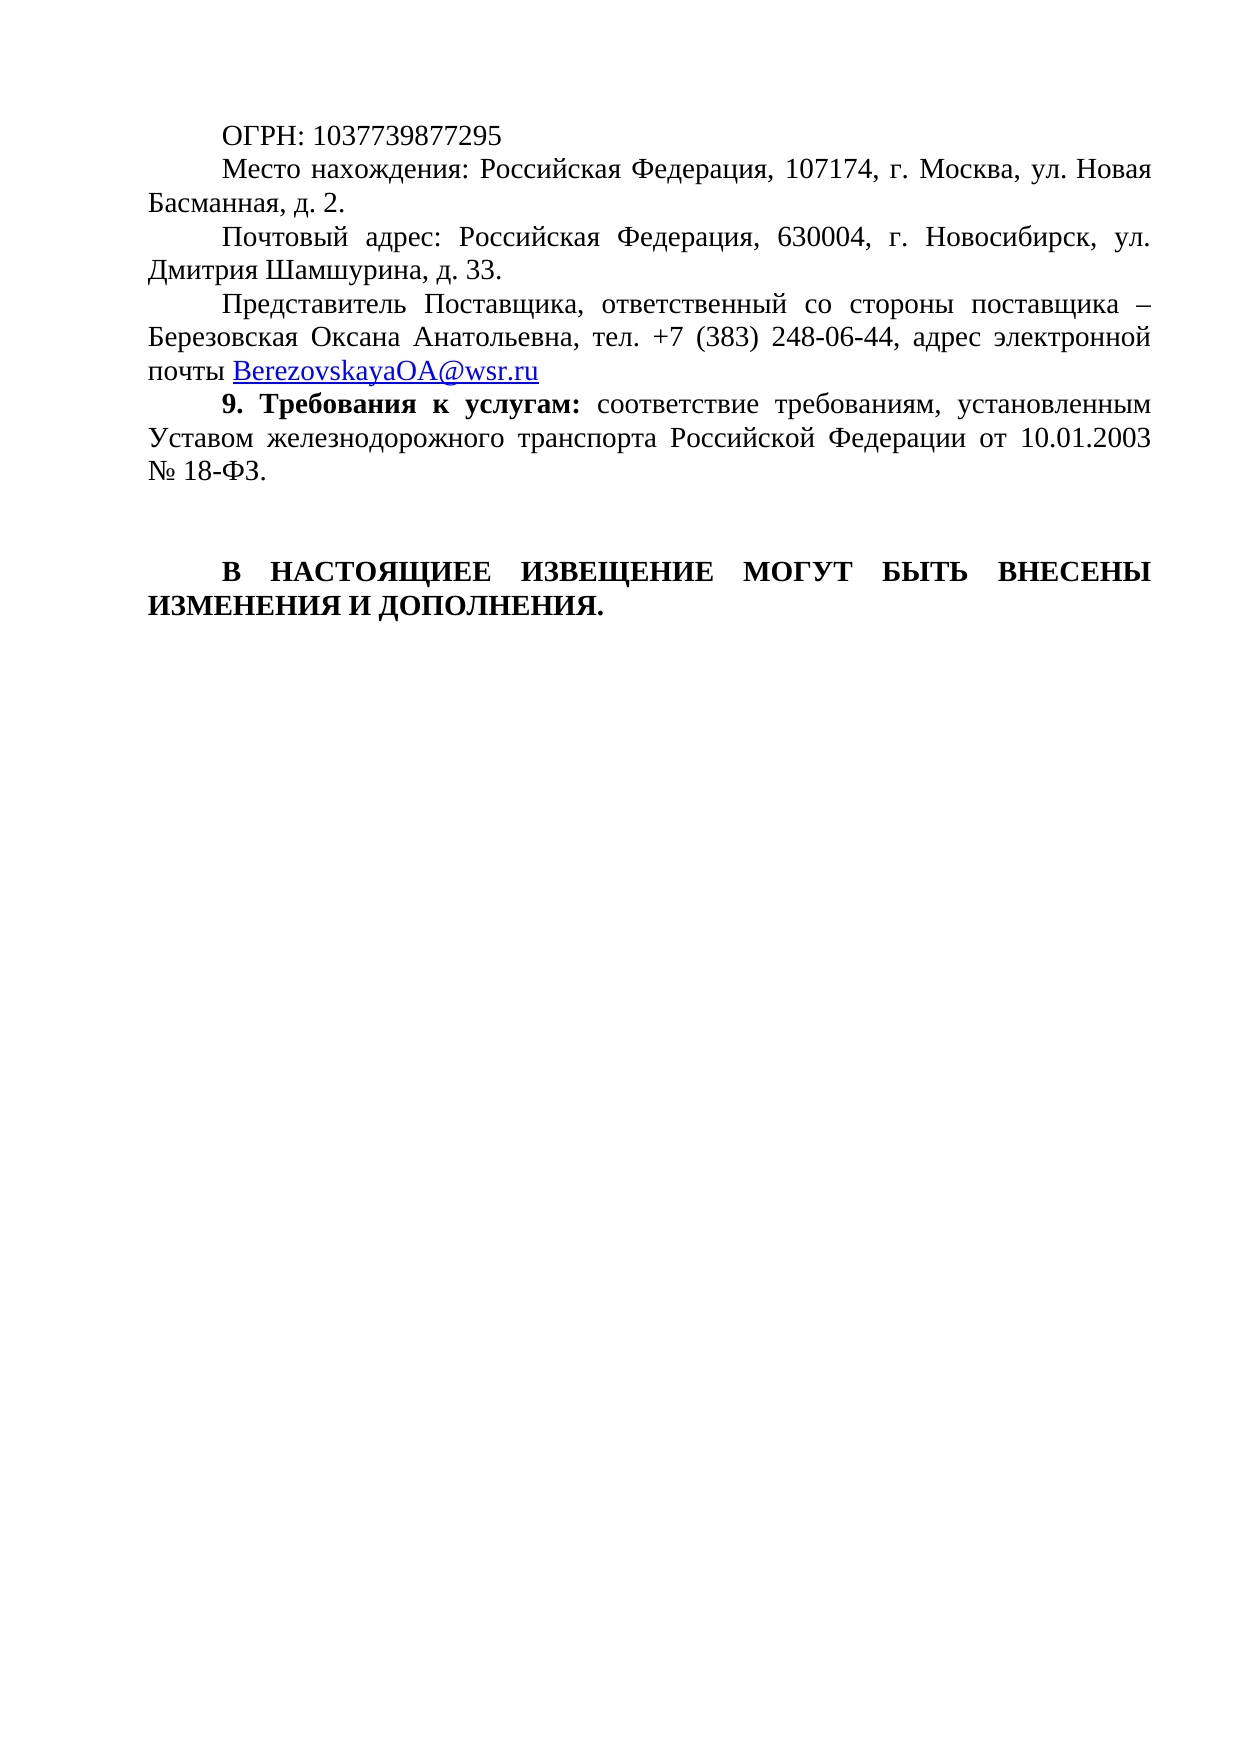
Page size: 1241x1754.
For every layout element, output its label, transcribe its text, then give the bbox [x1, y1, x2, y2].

text Представитель Поставщика, ответственный со стороны поставщика – Березовская Оксана Анатольевна, тел. +7 (383) 248-06-44, адрес электронной почты BerezovskayaOA@wsr.ru [148, 286, 1152, 386]
text 9. Требования к услугам: соответствие требованиям, установленным Уставом железнодорожного транспорта Российской Федерации от 10.01.2003 № 18-ФЗ. [148, 386, 1152, 487]
text Почтовый адрес: Российская Федерация, . Новосибирск, ул. Дмитрия Шамшурина, д. 33. [148, 219, 1152, 286]
list ОГРН: 1037739877295 [222, 118, 1152, 152]
list Место нахождения: Российская Федерация, 107174, г. Москва, ул. Новая Басманная, д. 2. [148, 152, 1152, 219]
text В НАСТОЯЩИЕЕ ИЗВЕЩЕНИЕ МОГУТ БЫТЬ ВНЕСЕНЫ ИЗМЕНЕНИЯ И ДОПОЛНЕНИЯ. [148, 554, 1152, 621]
